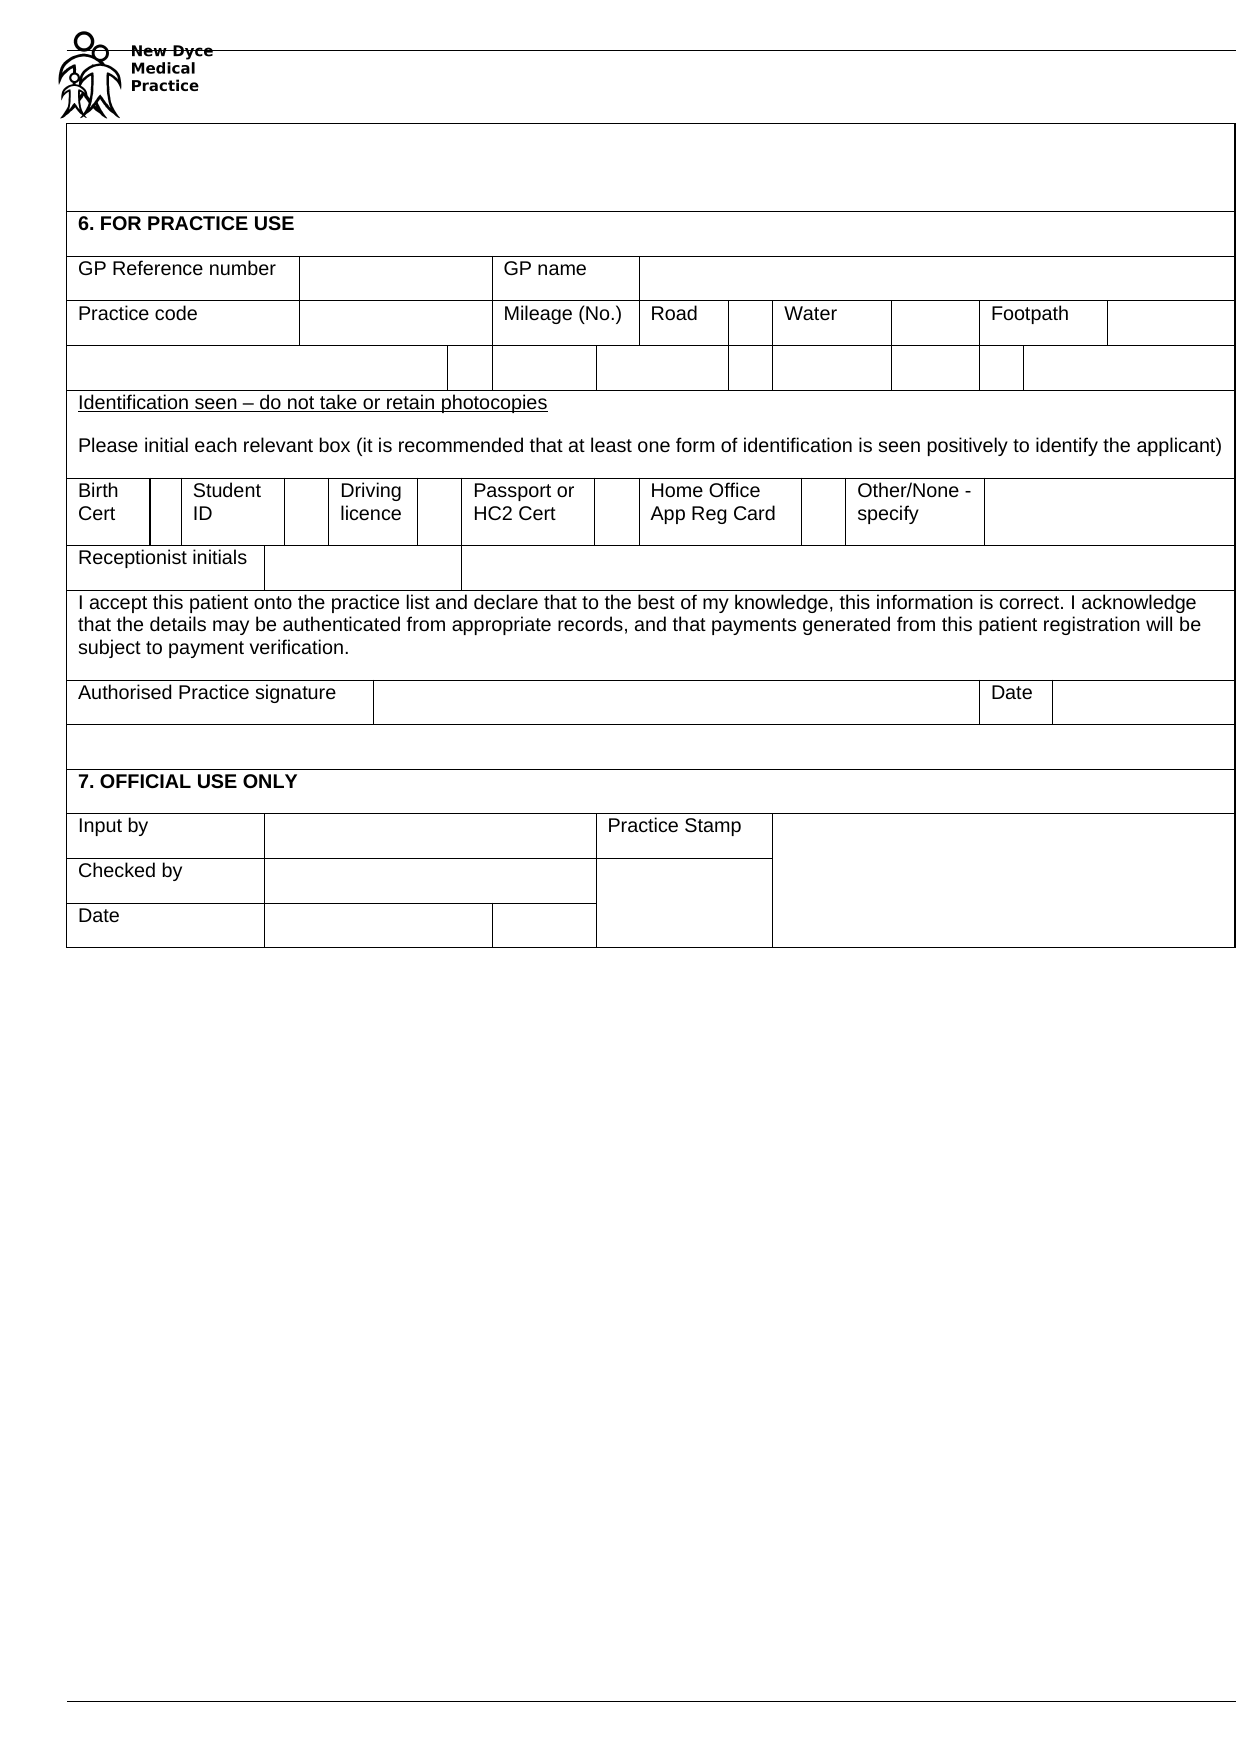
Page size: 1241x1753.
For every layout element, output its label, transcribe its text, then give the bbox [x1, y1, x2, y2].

table_cell [1024, 346, 1234, 389]
table_cell [597, 346, 728, 389]
table_cell Input by [67, 814, 264, 858]
table_cell [980, 346, 1023, 389]
table_cell [802, 479, 845, 545]
table_cell GP Reference number [67, 257, 299, 300]
table_cell [729, 346, 772, 389]
table_cell Mileage (No.) [493, 301, 639, 345]
table_cell [265, 859, 596, 902]
table_cell [67, 124, 1234, 211]
table_cell Receptionist initials [67, 546, 264, 589]
table_cell Other/None - specify [846, 479, 984, 545]
table_cell Student ID [182, 479, 284, 545]
table_cell Date [980, 681, 1052, 724]
table_cell [985, 479, 1234, 545]
table_cell [773, 814, 1234, 947]
table_cell [1108, 301, 1234, 345]
table_cell [729, 301, 772, 345]
table_cell Road [640, 301, 728, 345]
table_cell [773, 346, 891, 389]
table_cell Birth Cert [67, 479, 149, 545]
table_cell [265, 546, 461, 589]
table_cell [640, 257, 1234, 300]
table_cell Checked by [67, 859, 264, 902]
table_cell Date [67, 904, 264, 947]
table_cell [418, 479, 461, 545]
table_cell [300, 257, 492, 300]
table_cell Water [773, 301, 891, 345]
table_cell Passport or HC2 Cert [462, 479, 594, 545]
table_cell Identification seen – do not take or retain photocopies Please initial each relevant box (it is recommended that at least one form of identification is seen positively to identify the applicant) [67, 391, 1234, 478]
picture [54, 28, 238, 123]
table_cell [285, 479, 328, 545]
table_cell [265, 814, 596, 858]
table_cell [595, 479, 639, 545]
table_cell [300, 301, 492, 345]
table_cell Driving licence [329, 479, 417, 545]
table_cell [892, 346, 979, 389]
table_cell [462, 546, 1234, 589]
table_cell [374, 681, 979, 724]
table_cell Authorised Practice signature [67, 681, 373, 724]
table_cell [265, 904, 492, 947]
table_cell I accept this patient onto the practice list and declare that to the best of my knowledge, this information is correct. I acknowledge that the details may be authenticated from appropriate records, and that payments generated from this patient registration will be subject to payment verification. [67, 591, 1234, 679]
table_cell [448, 346, 492, 389]
table_cell Footpath [980, 301, 1107, 345]
table_cell [597, 859, 772, 947]
table_cell [493, 904, 596, 947]
table_cell [493, 346, 596, 389]
table_cell [151, 479, 181, 545]
table_cell Home Office App Reg Card [640, 479, 801, 545]
table_cell [892, 301, 979, 345]
table_cell [1053, 681, 1234, 724]
table_cell [67, 346, 447, 389]
table_cell 7. OFFICIAL USE ONLY [67, 770, 1234, 813]
table_cell GP name [493, 257, 639, 300]
table_cell Practice code [67, 301, 299, 345]
table_cell 6. FOR PRACTICE USE [67, 212, 1234, 256]
table_cell [67, 725, 1234, 769]
table_cell Practice Stamp [597, 814, 772, 858]
